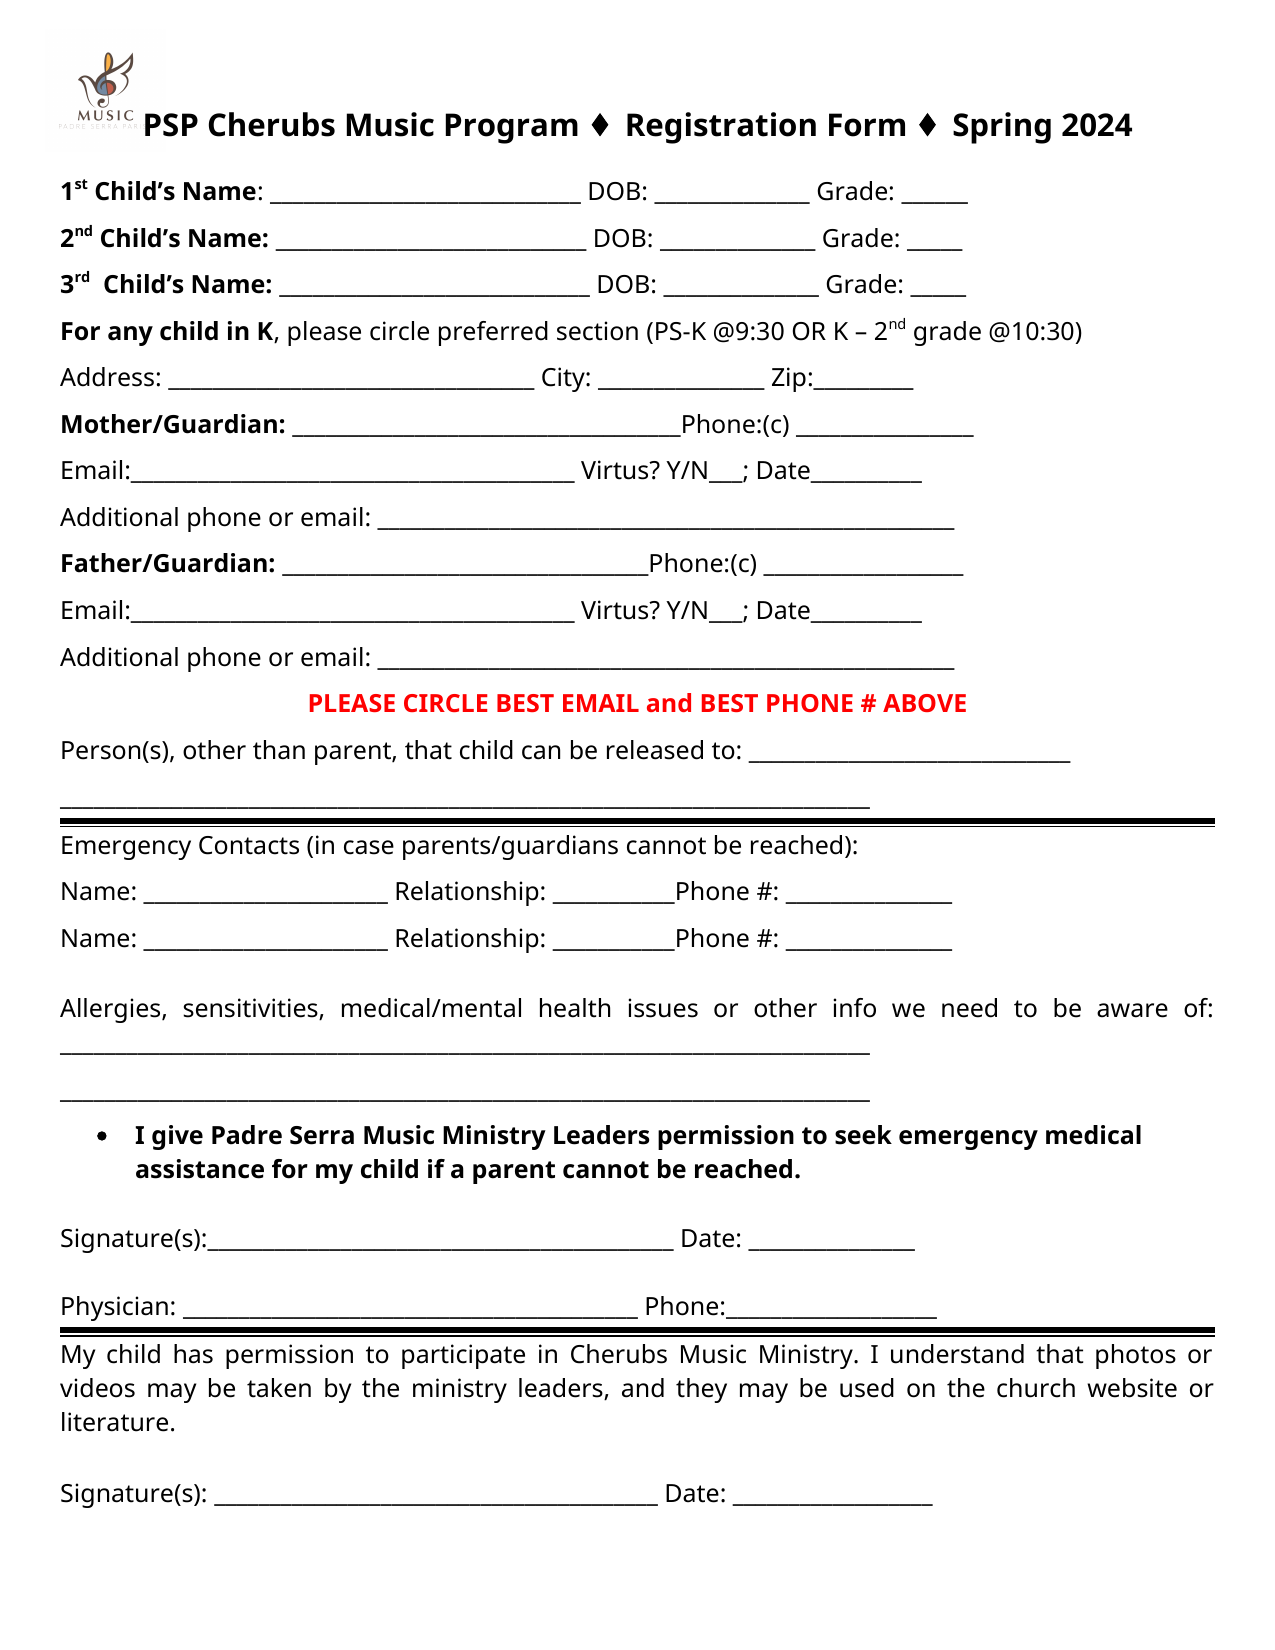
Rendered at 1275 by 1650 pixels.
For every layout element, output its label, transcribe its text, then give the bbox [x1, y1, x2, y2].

text Name: ______________________ Relationship: ___________Phone #: _______________ [60, 874, 1215, 908]
text Physician: _________________________________________ Phone:___________________ [60, 1288, 1215, 1322]
text Email:________________________________________ Virtus? Y/N___; Date__________ [60, 593, 1215, 627]
text _________________________________________________________________________ [60, 1071, 1215, 1106]
text _________________________________________________________________________ [60, 779, 1215, 813]
text PLEASE CIRCLE BEST EMAIL and BEST PHONE # ABOVE [60, 686, 1215, 720]
text 1st Child’s Name: ____________________________ DOB: ______________ Grade: ______ [60, 174, 1215, 208]
text My child has permission to participate in Cherubs Music Ministry. I understand that photos or videos may be taken by the ministry leaders, and they may be used on the church website or literature. [60, 1337, 1215, 1439]
text Additional phone or email: ____________________________________________________ [60, 499, 1215, 534]
text For any child in K, please circle preferred section (PS-K @9:30 OR K – 2nd grade @10:30) [60, 313, 1215, 347]
text Emergency Contacts (in case parents/guardians cannot be reached): [60, 827, 1215, 861]
text Signature(s):__________________________________________ Date: _______________ [60, 1220, 1215, 1254]
text PSP Cherubs Music Program Registration Form Spring 2024 [60, 103, 1215, 145]
text Mother/Guardian: ___________________________________Phone:(c) ________________ [60, 406, 1215, 441]
text Signature(s): ________________________________________ Date: __________________ [60, 1475, 1215, 1509]
text Father/Guardian: _________________________________Phone:(c) __________________ [60, 546, 1215, 580]
text Email:________________________________________ Virtus? Y/N___; Date__________ [60, 453, 1215, 487]
text Allergies, sensitivities, medical/mental health issues or other info we need to be aware of: _________________________________________________________________________ [60, 991, 1215, 1059]
text Additional phone or email: ____________________________________________________ [60, 639, 1215, 673]
list I give Padre Serra Music Ministry Leaders permission to seek emergency medical assistance for my child if a parent cannot be reached. [97, 1118, 1215, 1186]
text Name: ______________________ Relationship: ___________Phone #: _______________ [60, 920, 1215, 954]
text 3rd Child’s Name: ____________________________ DOB: ______________ Grade: _____ [60, 267, 1215, 301]
picture [44, 29, 167, 152]
text 2nd Child’s Name: ____________________________ DOB: ______________ Grade: _____ [60, 220, 1215, 254]
text Address: _________________________________ City: _______________ Zip:_________ [60, 360, 1215, 394]
text Person(s), other than parent, that child can be released to: _____________________________ [60, 732, 1215, 766]
